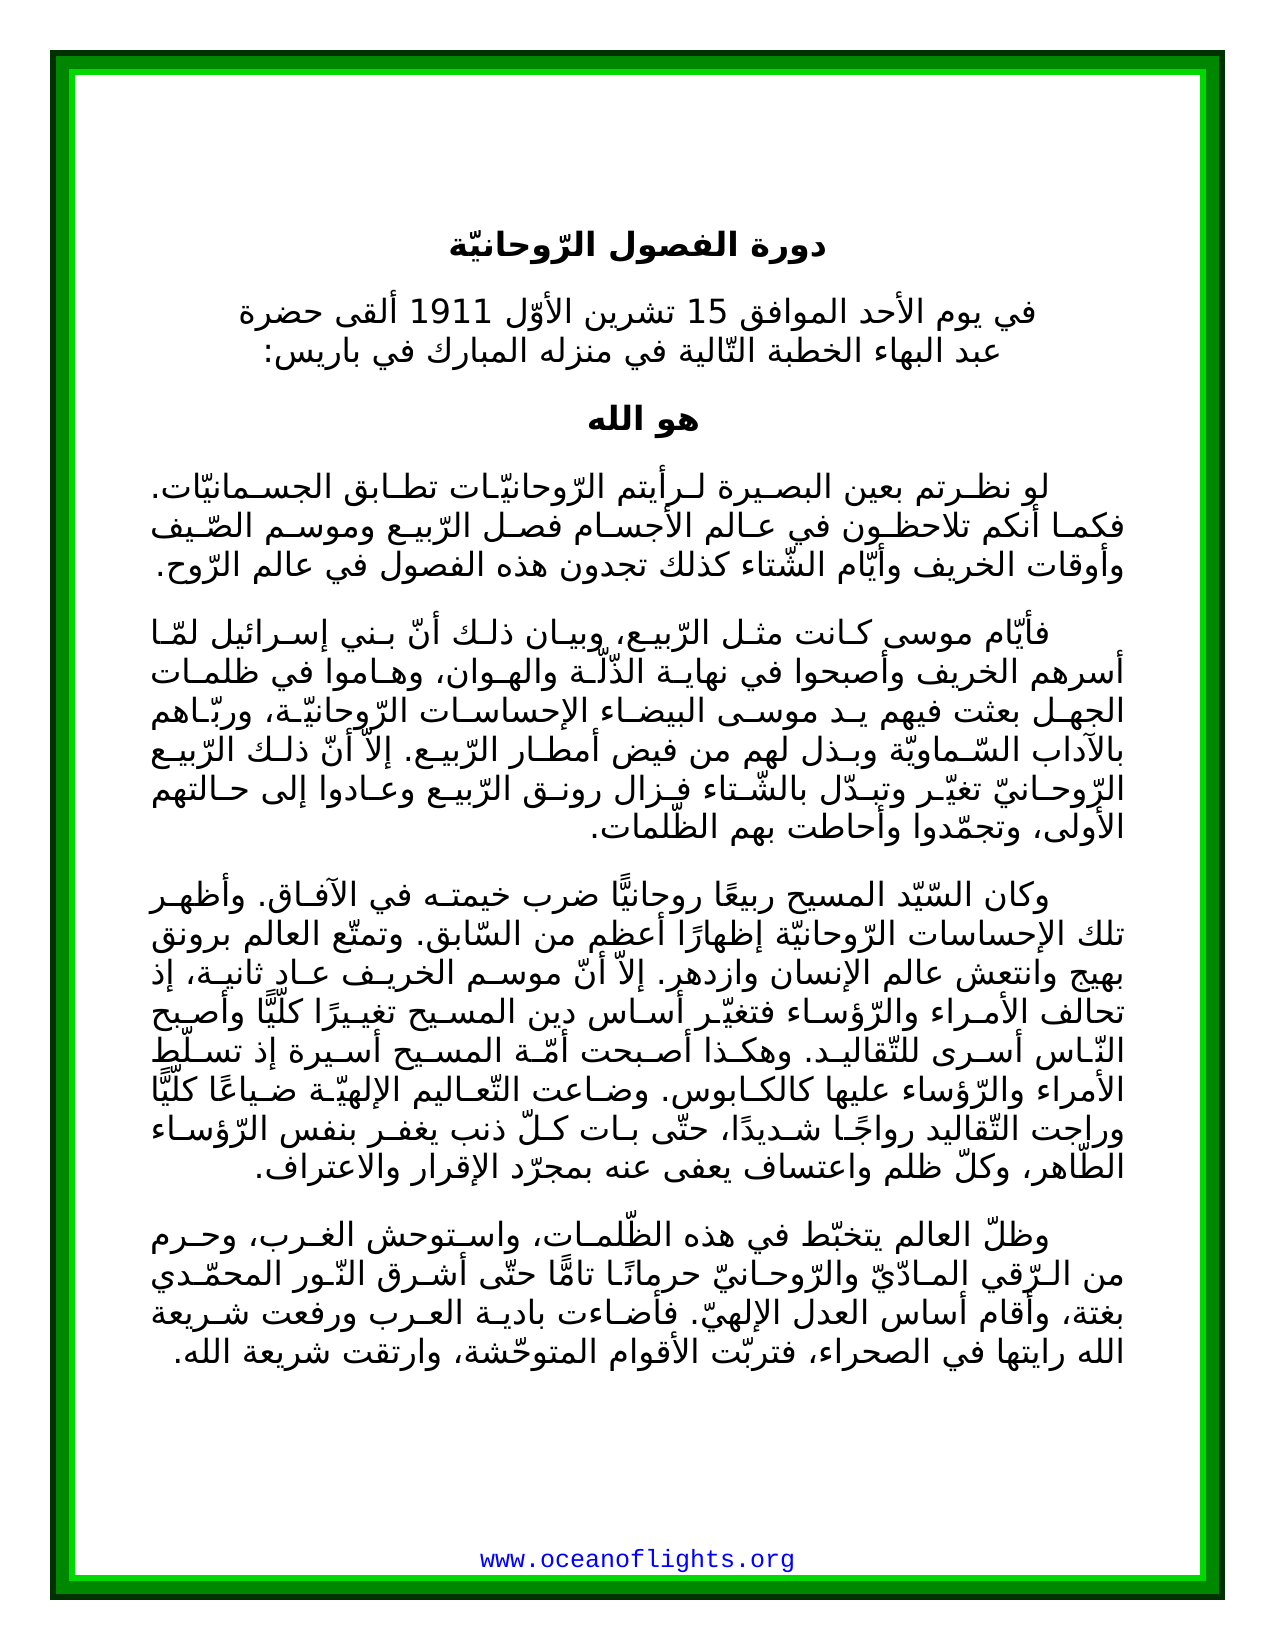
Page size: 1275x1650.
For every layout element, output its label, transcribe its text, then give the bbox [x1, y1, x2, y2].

text هو الله [150, 400, 1125, 439]
text وظلّ العالم يتخبّط في هذه الظّلمات، واستوحش الغرب، وحرم من الرّقي المادّيّ والرّوحانيّ حرمانًا تامًّا حتّى أشرق النّور المحمّدي بغتة، وأقام أساس العدل الإلهيّ. فأضاءت بادية العرب ورفعت شريعة الله رايتها في الصحراء، فتربّت الأقوام المتوحّشة، وارتقت شريعة الله. [150, 1216, 1125, 1371]
text فأيّام موسى كانت مثل الرّبيع، وبيان ذلك أنّ بني إسرائيل لمّا أسرهم الخريف وأصبحوا في نهاية الذّلّة والهوان، وهاموا في ظلمات الجهل بعثت فيهم يد موسى البيضاء الإحساسات الرّوحانيّة، وربّاهم بالآداب السّماويّة وبذل لهم من فيض أمطار الرّبيع. إلاّ أنّ ذلك الرّبيع الرّوحانيّ تغيّر وتبدّل بالشّتاء فزال رونق الرّبيع وعادوا إلى حالتهم الأولى، وتجمّدوا وأحاطت بهم الظّلمات. [150, 614, 1125, 847]
text لو نظرتم بعين البصيرة لرأيتم الرّوحانيّات تطابق الجسمانيّات. فكما أنكم تلاحظون في عالم الأجسام فصل الرّبيع وموسم الصّيف وأوقات الخريف وأيّام الشّتاء كذلك تجدون هذه الفصول في عالم الرّوح. [150, 468, 1125, 584]
text في يوم الأحد الموافق 15 تشرين الأوّل 1911 ألقى حضرة [150, 293, 1125, 332]
text وكان السّيّد المسيح ربيعًا روحانيًّا ضرب خيمته في الآفاق. وأظهر تلك الإحساسات الرّوحانيّة إظهارًا أعظم من السّابق. وتمتّع العالم برونق بهيج وانتعش عالم الإنسان وازدهر. إلاّ أنّ موسم الخريف عاد ثانية، إذ تحالف الأمراء والرّؤساء فتغيّر أساس دين المسيح تغييرًا كلّيًّا وأصبح النّاس أسرى للتّقاليد. وهكذا أصبحت أمّة المسيح أسيرة إذ تسلّط الأمراء والرّؤساء عليها كالكابوس. وضاعت التّعاليم الإلهيّة ضياعًا كلّيًّا وراجت التّقاليد رواجًا شديدًا، حتّى بات كلّ ذنب يغفر بنفس الرّؤساء الطّاهر، وكلّ ظلم واعتساف يعفى عنه بمجرّد الإقرار والاعتراف. [150, 876, 1125, 1187]
text عبد البهاء الخطبة التّالية في منزله المبارك في باريس: [150, 332, 1125, 371]
text دورة الفصول الرّوحانيّة [150, 225, 1125, 264]
